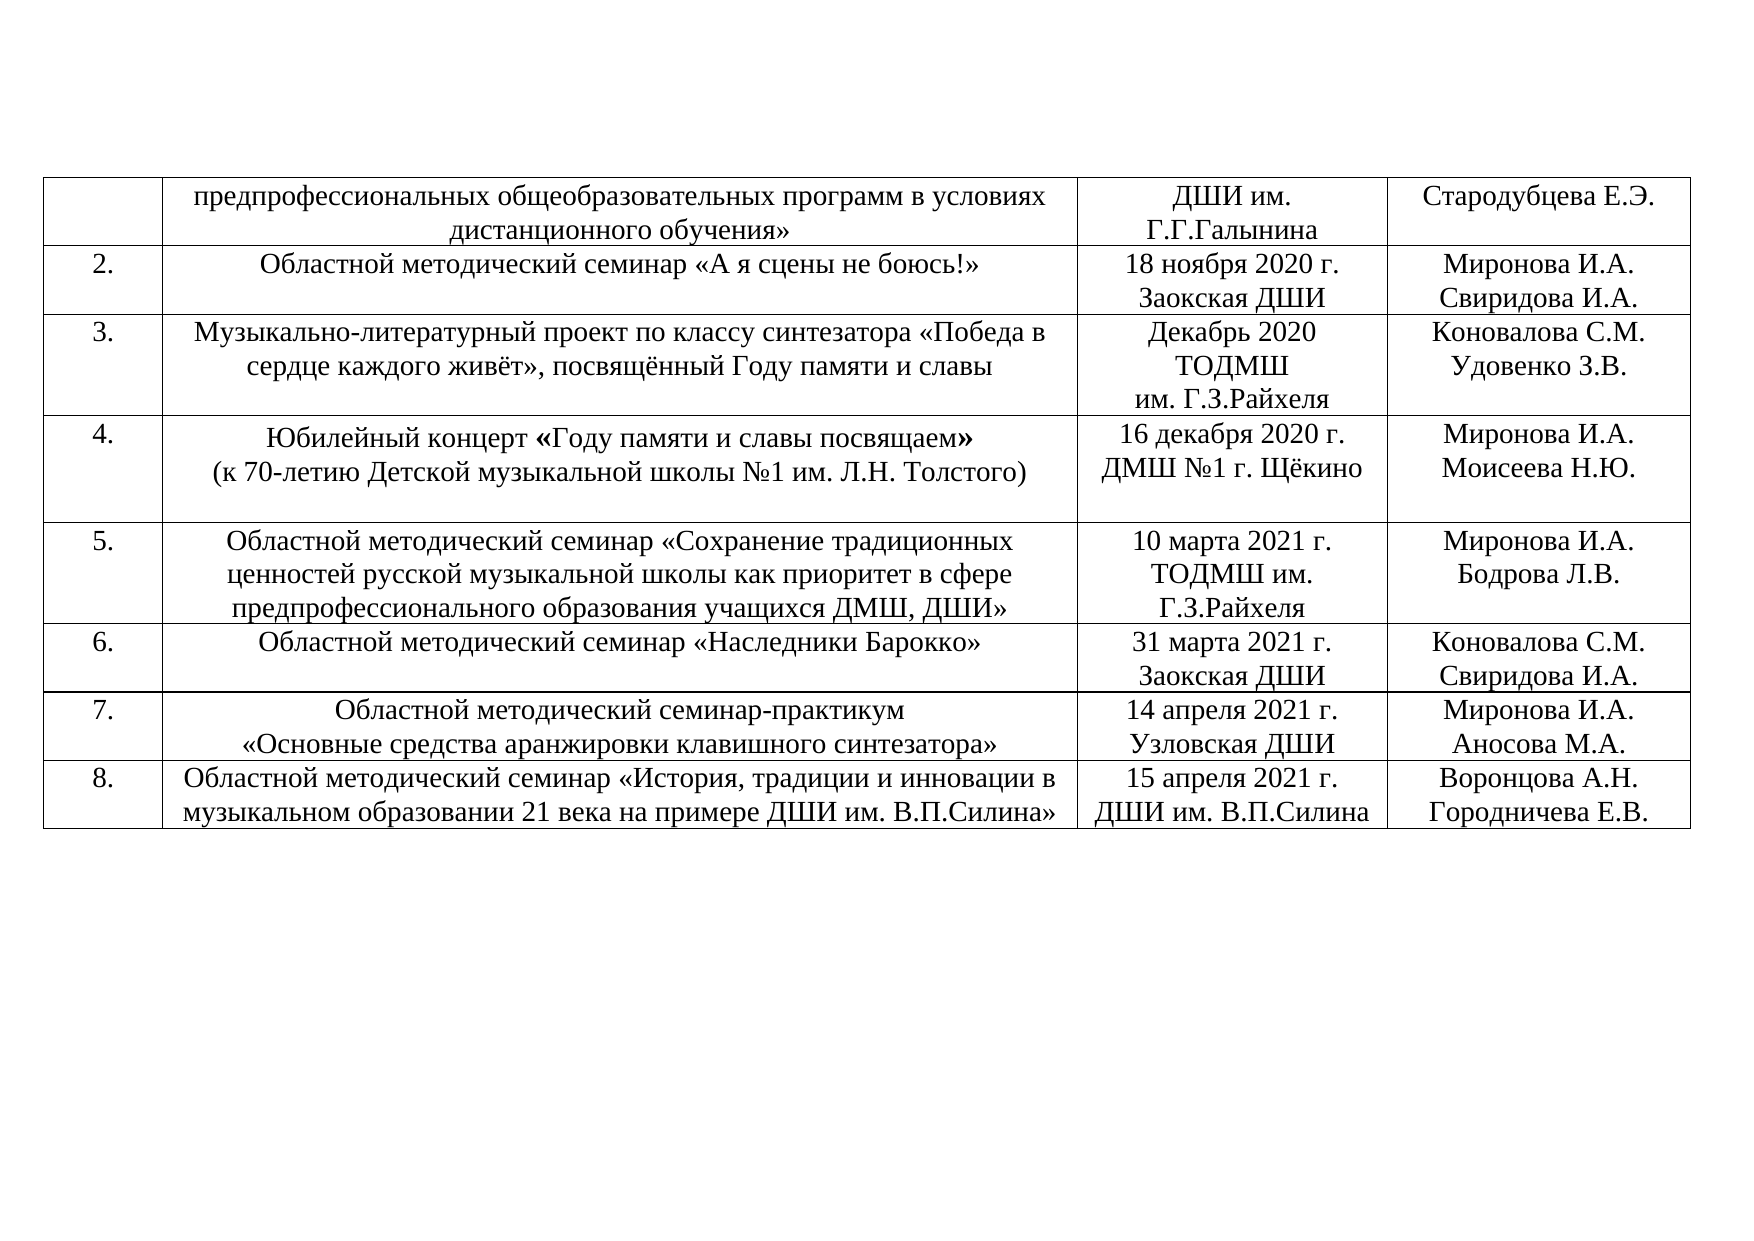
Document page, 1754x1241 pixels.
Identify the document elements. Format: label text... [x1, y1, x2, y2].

table_cell 4. [44, 416, 162, 522]
table_cell 10 марта 2021 г. ТОДМШ им. Г.З.Райхеля [1078, 523, 1387, 623]
table_cell Воронцова А.Н. Городничева Е.В. [1388, 761, 1690, 828]
table_cell 15 апреля 2021 г. ДШИ им. В.П.Силина [1078, 761, 1387, 828]
table_cell 2. [44, 246, 162, 313]
table_cell Декабрь 2020 ТОДМШ им. Г.З.Райхеля [1078, 315, 1387, 415]
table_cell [1078, 178, 1387, 245]
table_cell 7. [44, 693, 162, 759]
table_cell 8. [44, 761, 162, 828]
table_cell Областной методический семинар «История, традиции и инновации в музыкальном образовании 21 века на примере ДШИ им. В.П.Силина» [163, 761, 1077, 828]
table_cell 18 ноября 2020 г. Заокская ДШИ [1078, 246, 1387, 313]
table_cell 14 апреля 2021 г. Узловская ДШИ [1078, 693, 1387, 759]
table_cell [1388, 178, 1690, 245]
table_cell Музыкально-литературный проект по классу синтезатора «Победа в сердце каждого живёт», посвящённый Году памяти и славы [163, 315, 1077, 415]
table_cell Юбилейный концерт «Году памяти и славы посвящаем» (к 70-летию Детской музыкальной школы №1 им. Л.Н. Толстого) [163, 416, 1077, 522]
table_cell Областной методический семинар-практикум «Основные средства аранжировки клавишного синтезатора» [163, 693, 1077, 759]
table_cell Областной методический семинар «Сохранение традиционных ценностей русской музыкальной школы как приоритет в сфере предпрофессионального образования учащихся ДМШ, ДШИ» [163, 523, 1077, 623]
table_cell 6. [44, 624, 162, 691]
table_cell 3. [44, 315, 162, 415]
table_cell 5. [44, 523, 162, 623]
table_cell Миронова И.А. Аносова М.А. [1388, 693, 1690, 759]
table_cell Миронова И.А. Моисеева Н.Ю. [1388, 416, 1690, 522]
table_cell Миронова И.А. Свиридова И.А. [1388, 246, 1690, 313]
table_cell 31 марта 2021 г. Заокская ДШИ [1078, 624, 1387, 691]
table_cell Коновалова С.М. Удовенко З.В. [1388, 315, 1690, 415]
table_cell Коновалова С.М. Свиридова И.А. [1388, 624, 1690, 691]
table_cell 1. [44, 178, 162, 245]
table_cell Миронова И.А. Бодрова Л.В. [1388, 523, 1690, 623]
table_cell Областной методический семинар «А я сцены не боюсь!» [163, 246, 1077, 313]
table_cell 16 декабря 2020 г. ДМШ №1 г. Щёкино [1078, 416, 1387, 522]
table_cell Областной методический семинар «Наследники Барокко» [163, 624, 1077, 691]
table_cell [163, 178, 1077, 245]
